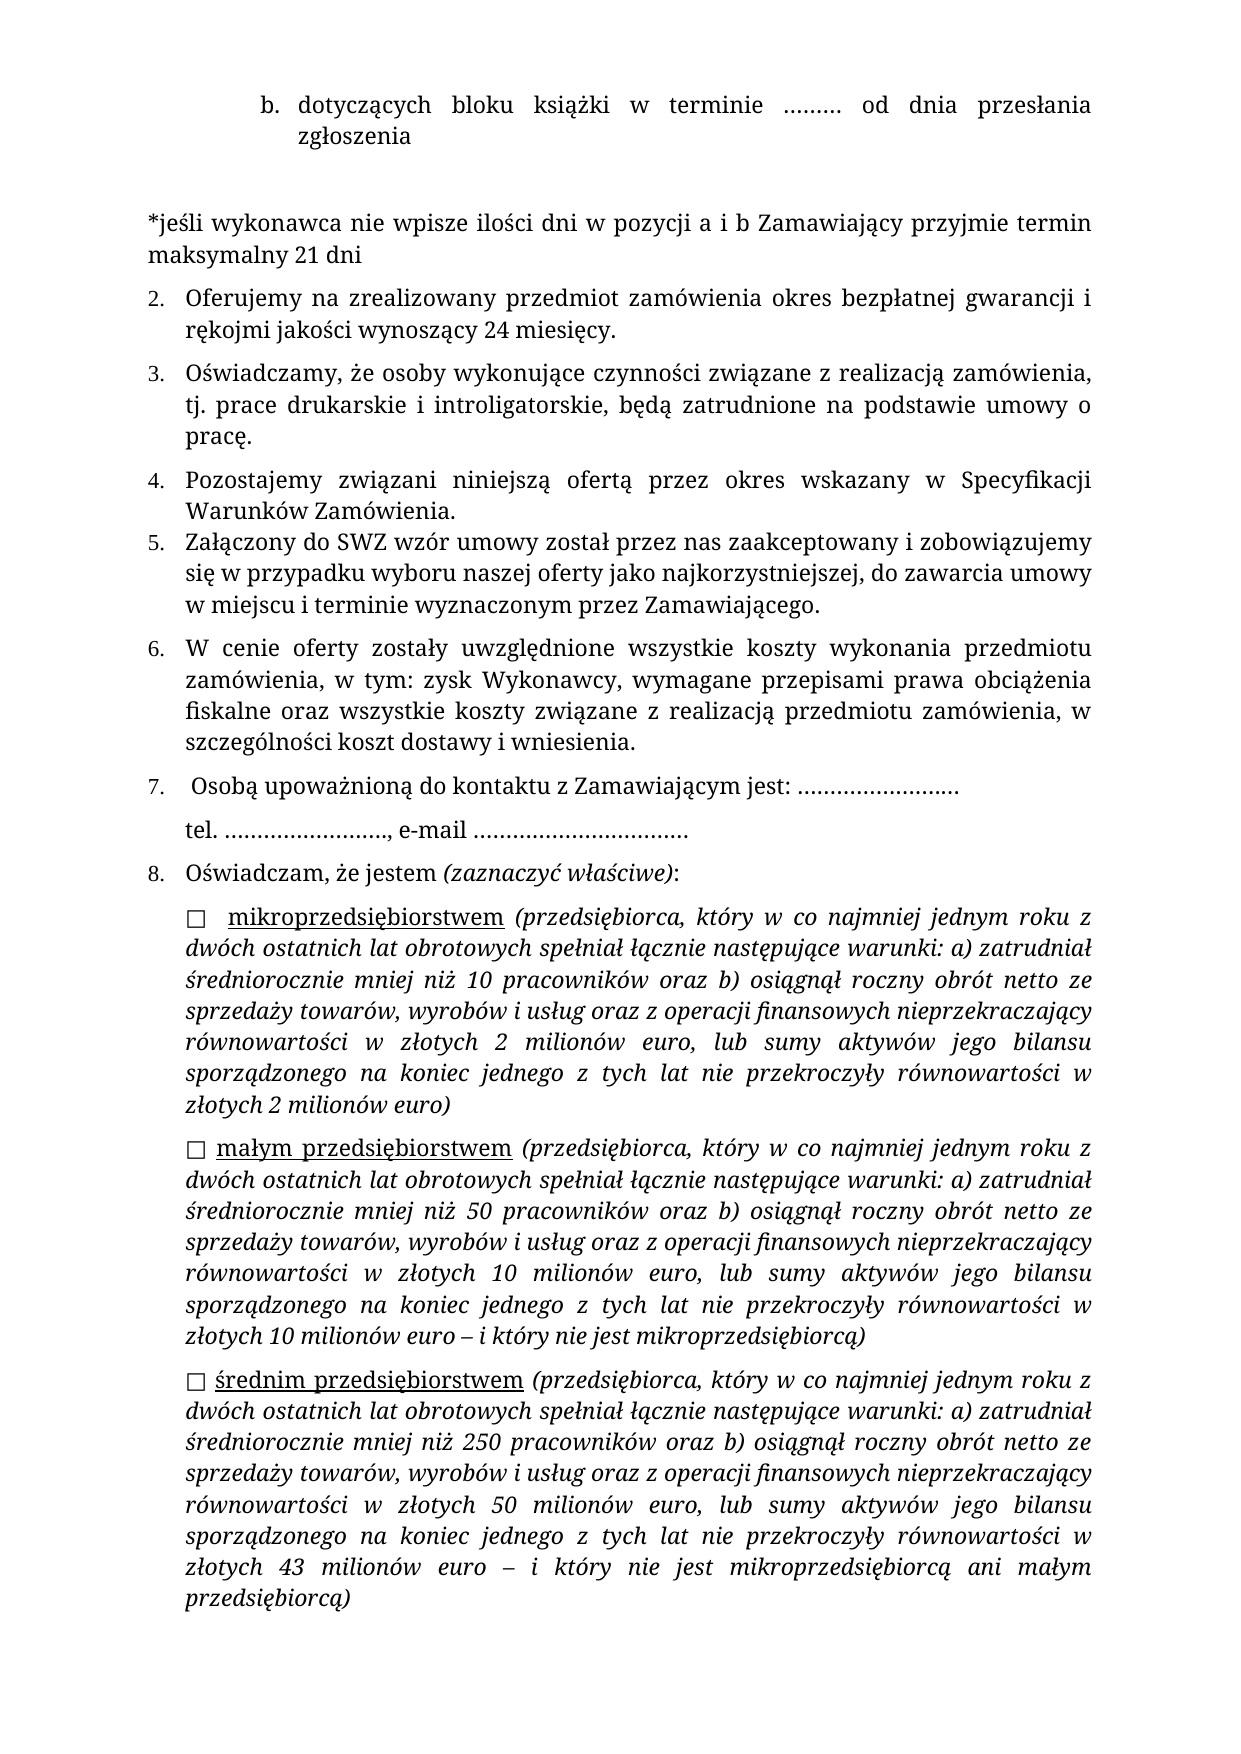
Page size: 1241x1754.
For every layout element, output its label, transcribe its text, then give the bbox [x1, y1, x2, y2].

list Załączony do SWZ wzór umowy został przez nas zaakceptowany i zobowiązujemy się w przypadku wyboru naszej oferty jako najkorzystniejszej, do zawarcia umowy w miejscu i terminie wyznaczonym przez Zamawiającego. [148, 526, 1093, 620]
list Pozostajemy związani niniejszą ofertą przez okres wskazany w Specyfikacji Warunków Zamówienia. [148, 464, 1093, 526]
text □ mikroprzedsiębiorstwem (przedsiębiorca, który w co najmniej jednym roku z dwóch ostatnich lat obrotowych spełniał łącznie następujące warunki: a) zatrudniał średniorocznie mniej niż 10 pracowników oraz b) osiągnął roczny obrót netto ze sprzedaży towarów, wyrobów i usług oraz z operacji finansowych nieprzekraczający równowartości w złotych 2 milionów euro, lub sumy aktywów jego bilansu sporządzonego na koniec jednego z tych lat nie przekroczyły równowartości w złotych 2 milionów euro) [185, 901, 1093, 1120]
text tel. ……………………., e-mail …………………………… [185, 814, 1093, 845]
list Osobą upoważnioną do kontaktu z Zamawiającym jest: ………………….… [148, 770, 1093, 801]
list Oświadczamy, że osoby wykonujące czynności związane z realizacją zamówienia, tj. prace drukarskie i introligatorskie, będą zatrudnione na podstawie umowy o pracę. [148, 357, 1093, 451]
text □ średnim przedsiębiorstwem (przedsiębiorca, który w co najmniej jednym roku z dwóch ostatnich lat obrotowych spełniał łącznie następujące warunki: a) zatrudniał średniorocznie mniej niż 250 pracowników oraz b) osiągnął roczny obrót netto ze sprzedaży towarów, wyrobów i usług oraz z operacji finansowych nieprzekraczający równowartości w złotych 50 milionów euro, lub sumy aktywów jego bilansu sporządzonego na koniec jednego z tych lat nie przekroczyły równowartości w złotych 43 milionów euro – i który nie jest mikroprzedsiębiorcą ani małym przedsiębiorcą) [185, 1364, 1093, 1614]
list dotyczących bloku książki w terminie ……… od dnia przesłania zgłoszenia [260, 89, 1093, 151]
list Oferujemy na zrealizowany przedmiot zamówienia okres bezpłatnej gwarancji i rękojmi jakości wynoszący 24 miesięcy. [148, 282, 1093, 345]
list W cenie oferty zostały uwzględnione wszystkie koszty wykonania przedmiotu zamówienia, w tym: zysk Wykonawcy, wymagane przepisami prawa obciążenia fiskalne oraz wszystkie koszty związane z realizacją przedmiotu zamówienia, w szczególności koszt dostawy i wniesienia. [148, 632, 1093, 757]
list Oświadczam, że jestem (zaznaczyć właściwe): [148, 857, 1093, 889]
text *jeśli wykonawca nie wpisze ilości dni w pozycji a i b Zamawiający przyjmie termin maksymalny 21 dni [148, 207, 1093, 270]
text □ małym przedsiębiorstwem (przedsiębiorca, który w co najmniej jednym roku z dwóch ostatnich lat obrotowych spełniał łącznie następujące warunki: a) zatrudniał średniorocznie mniej niż 50 pracowników oraz b) osiągnął roczny obrót netto ze sprzedaży towarów, wyrobów i usług oraz z operacji finansowych nieprzekraczający równowartości w złotych 10 milionów euro, lub sumy aktywów jego bilansu sporządzonego na koniec jednego z tych lat nie przekroczyły równowartości w złotych 10 milionów euro – i który nie jest mikroprzedsiębiorcą) [185, 1132, 1093, 1351]
